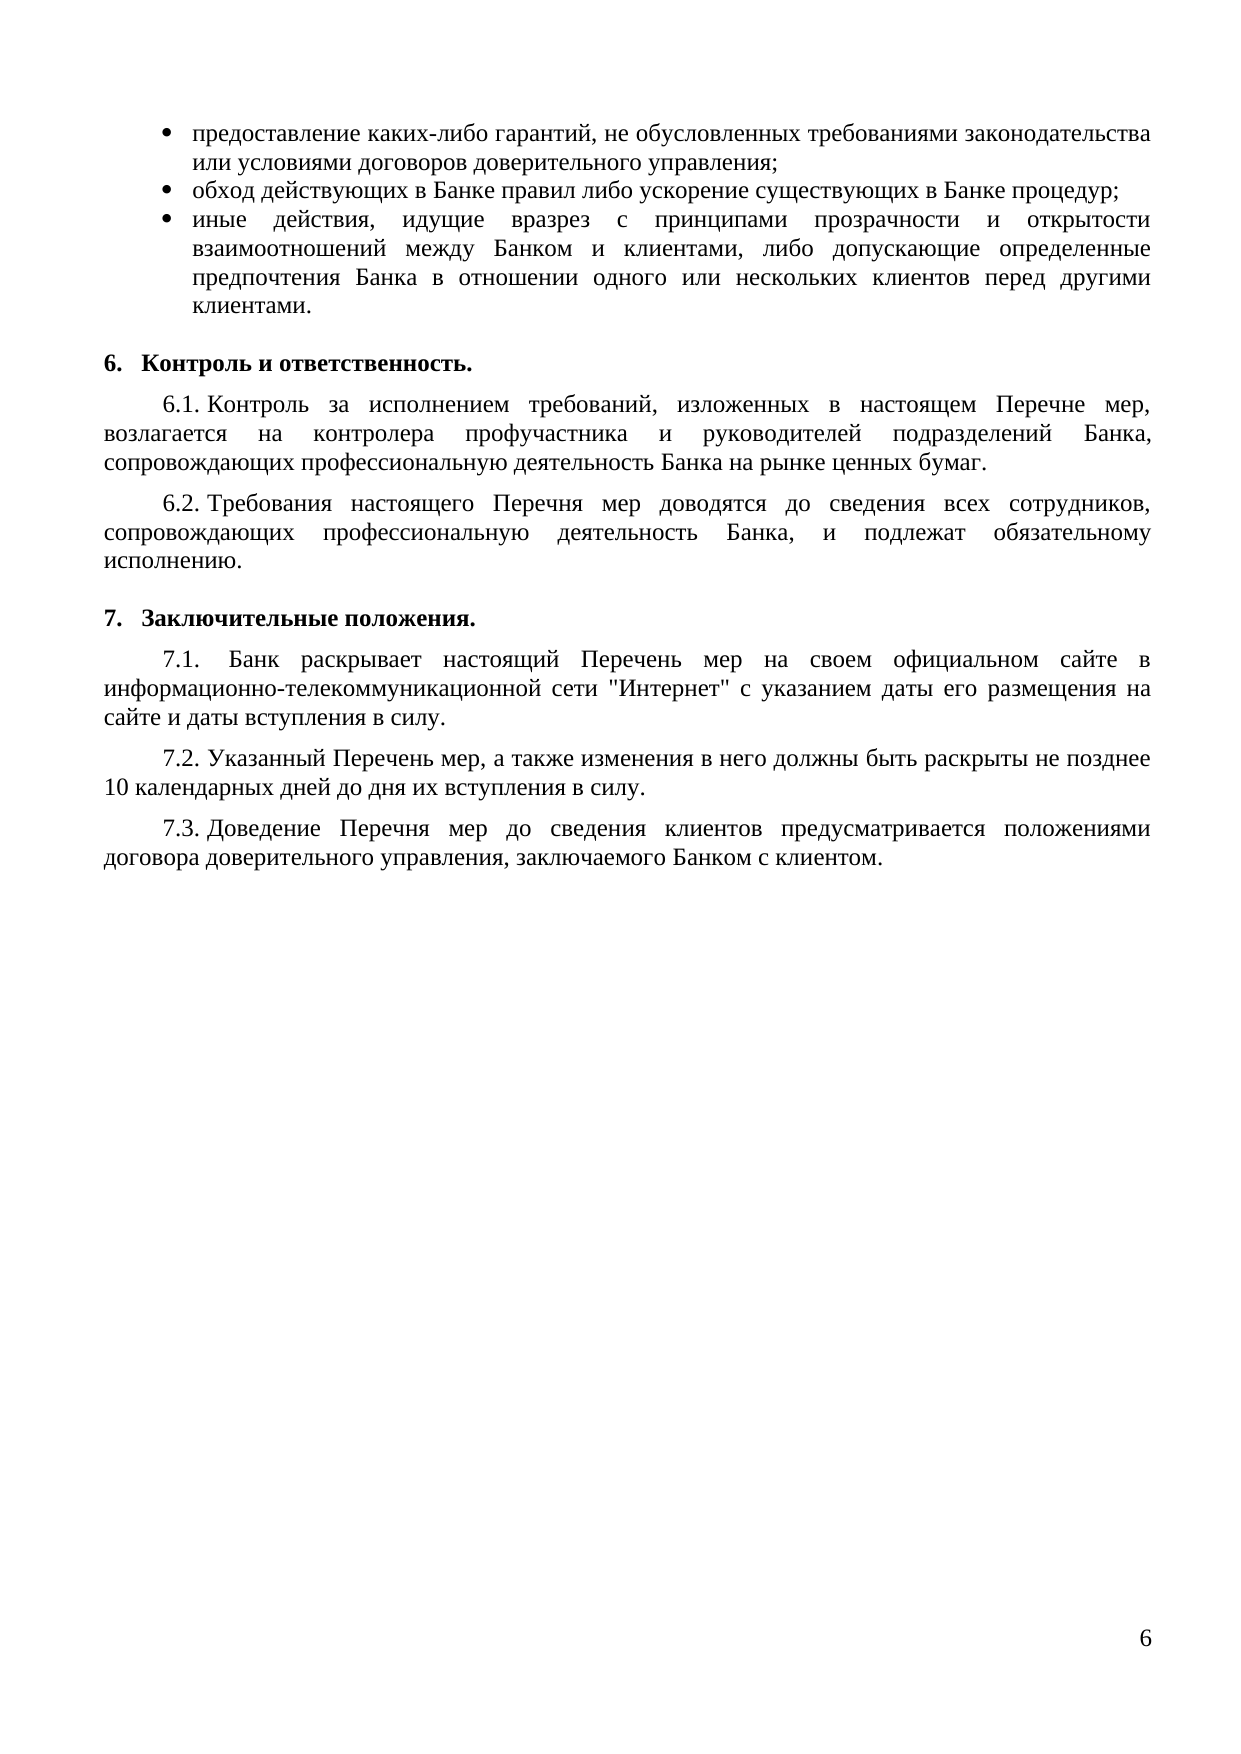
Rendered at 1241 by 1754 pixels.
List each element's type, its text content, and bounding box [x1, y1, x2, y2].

list Указанный Перечень мер, а также изменения в него должны быть раскрыты не позднее 10 календарных дней до дня их вступления в силу. [103, 743, 1152, 801]
list Требования настоящего Перечня мер доводятся до сведения всех сотрудников, сопровождающих профессиональную деятельность Банка, и подлежат обязательному исполнению. [103, 488, 1152, 574]
list Контроль и ответственность. [103, 348, 1152, 377]
list обход действующих в Банке правил либо ускорение существующих в Банке процедур; [162, 176, 1152, 204]
list Банк раскрывает настоящий Перечень мер на своем официальном сайте в информационно-телекоммуникационной сети "Интернет" с указанием даты его размещения на сайте и даты вступления в силу. [103, 644, 1152, 731]
list Контроль за исполнением требований, изложенных в настоящем Перечне мер, возлагается на контролера профучастника и руководителей подразделений Банка, сопровождающих профессиональную деятельность Банка на рынке ценных бумаг. [103, 389, 1152, 476]
list Доведение Перечня мер до сведения клиентов предусматривается положениями договора доверительного управления, заключаемого Банком с клиентом. [103, 813, 1152, 871]
list Заключительные положения. [103, 603, 1152, 632]
list предоставление каких-либо гарантий, не обусловленных требованиями законодательства или условиями договоров доверительного управления; [162, 118, 1152, 176]
list иные действия, идущие вразрез с принципами прозрачности и открытости взаимоотношений между Банком и клиентами, либо допускающие определенные предпочтения Банка в отношении одного или нескольких клиентов перед другими клиентами. [162, 204, 1152, 319]
